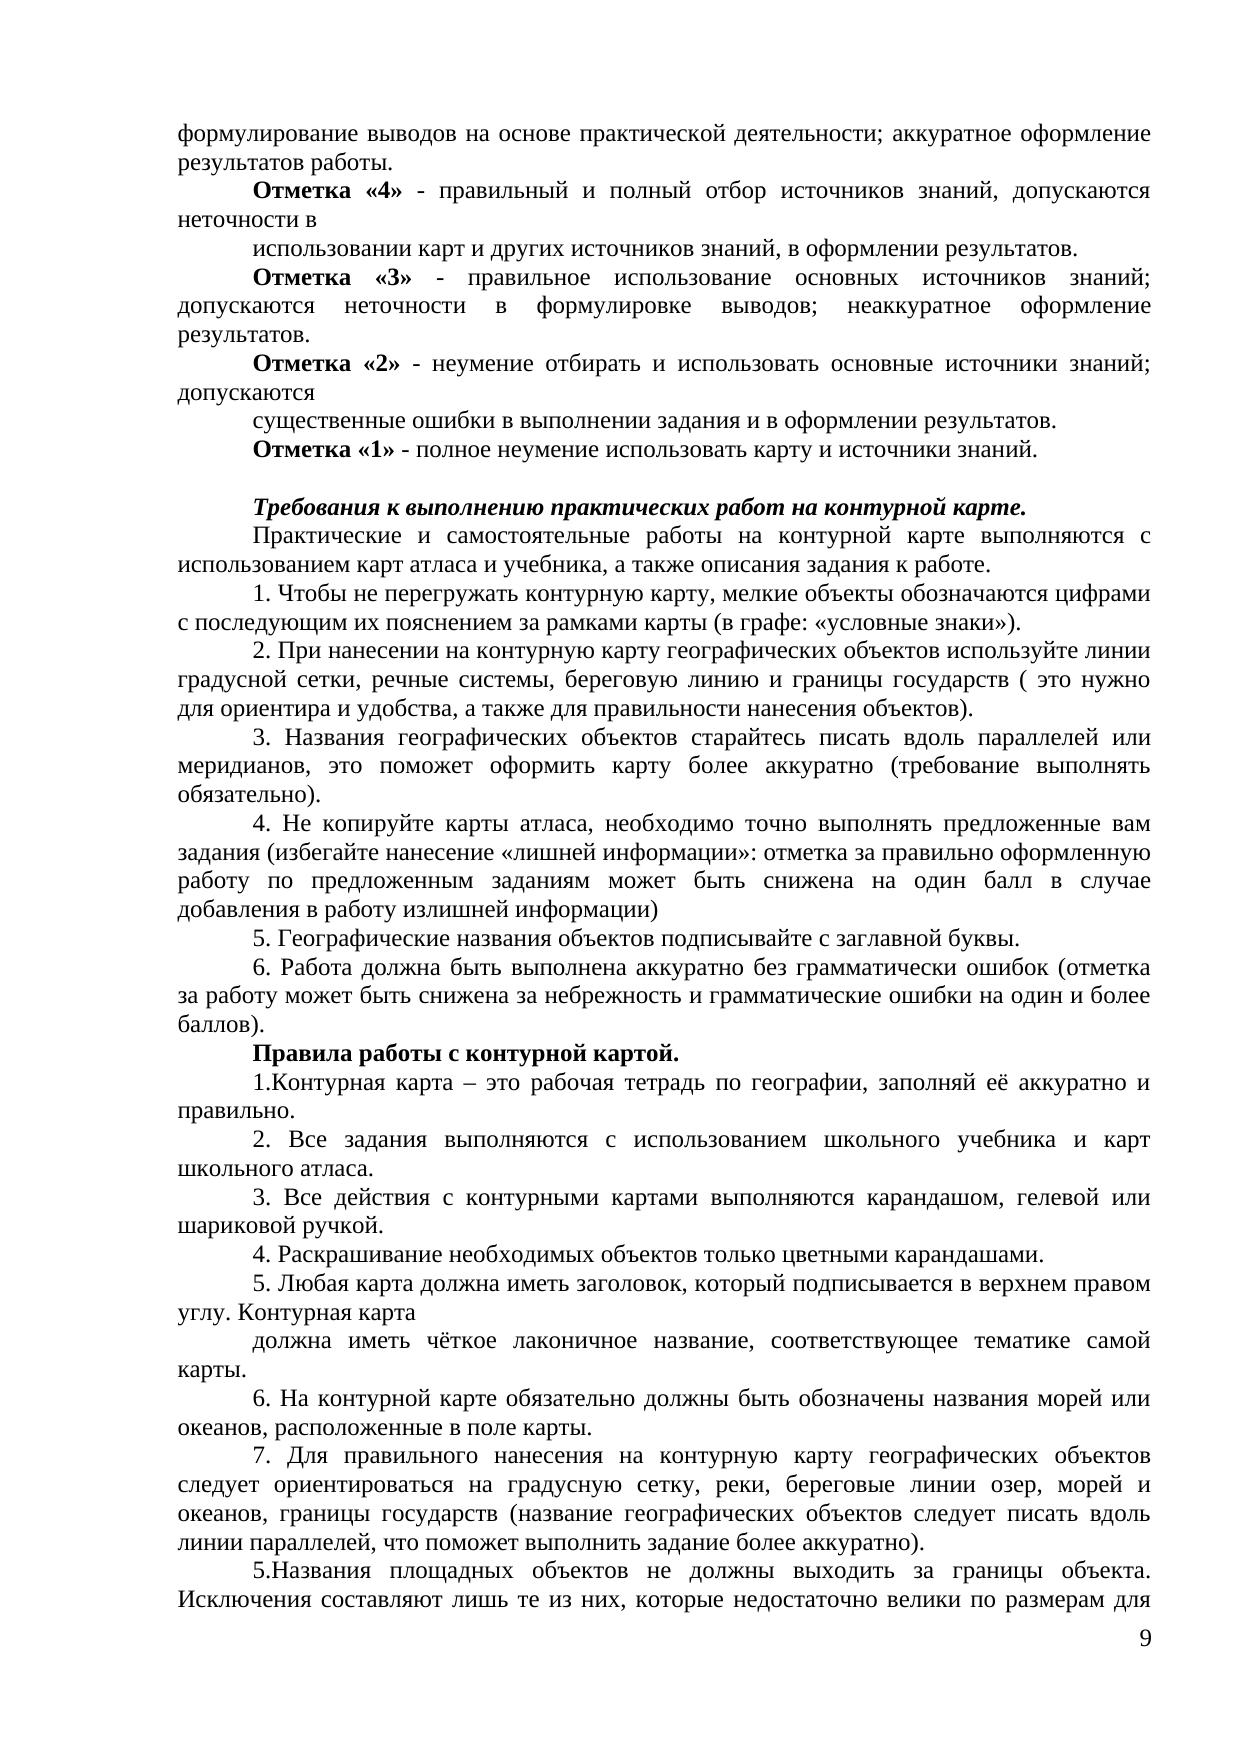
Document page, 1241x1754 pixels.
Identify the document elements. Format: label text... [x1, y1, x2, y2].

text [177, 118, 1152, 176]
text 6. На контурной карте обязательно должны быть обозначены названия морей или океанов, расположенные в поле карты. [177, 1383, 1152, 1441]
text 1. Чтобы не перегружать контурную карту, мелкие объекты обозначаются цифрами с последующим их пояснением за рамками карты (в графе: «условные знаки»). [177, 578, 1152, 636]
text 2. При нанесении на контурную карту географических объектов используйте линии градусной сетки, речные системы, береговую линию и границы государств ( это нужно для ориентира и удобства, а также для правильности нанесения объектов). [177, 636, 1152, 722]
text 4. Не копируйте карты атласа, необходимо точно выполнять предложенные вам задания (избегайте нанесение «лишней информации»: отметка за правильно оформленную работу по предложенным заданиям может быть снижена на один балл в случае добавления в работу излишней информации) [177, 808, 1152, 923]
text 3. Все действия с контурными картами выполняются карандашом, гелевой или шариковой ручкой. [177, 1182, 1152, 1239]
text 6. Работа должна быть выполнена аккуратно без грамматически ошибок (отметка за работу может быть снижена за небрежность и грамматические ошибки на один и более баллов). [177, 952, 1152, 1038]
text 1.Контурная карта – это рабочая тетрадь по географии, заполняй её аккуратно и правильно. [177, 1067, 1152, 1124]
text 5. Географические названия объектов подписывайте с заглавной буквы. [177, 923, 1152, 952]
text 7. Для правильного нанесения на контурную карту географических объектов следует ориентироваться на градусную сетку, реки, береговые линии озер, морей и океанов, границы государств (название географических объектов следует писать вдоль линии параллелей, что поможет выполнить задание более аккуратно). [177, 1441, 1152, 1556]
text Требования к выполнению практических работ на контурной карте. [177, 492, 1152, 521]
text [177, 1556, 1152, 1613]
text 5. Любая карта должна иметь заголовок, который подписывается в верхнем правом углу. Контурная карта [177, 1268, 1152, 1326]
text 4. Раскрашивание необходимых объектов только цветными карандашами. [177, 1239, 1152, 1268]
text Отметка «1» - полное неумение использовать карту и источники знаний. [177, 434, 1152, 463]
text Практические и самостоятельные работы на контурной карте выполняются с использованием карт атласа и учебника, а также описания задания к работе. [177, 521, 1152, 578]
text Отметка «3» - правильное использование основных источников знаний; допускаются неточности в формулировке выводов; неаккуратное оформление результатов. [177, 262, 1152, 348]
text должна иметь чёткое лаконичное название, соответствующее тематике самой карты. [177, 1326, 1152, 1383]
text Отметка «4» - правильный и полный отбор источников знаний, допускаются неточности в [177, 176, 1152, 233]
text Отметка «2» - неумение отбирать и использовать основные источники знаний; допускаются [177, 348, 1152, 406]
text существенные ошибки в выполнении задания и в оформлении результатов. [177, 406, 1152, 434]
text использовании карт и других источников знаний, в оформлении результатов. [177, 233, 1152, 262]
text Правила работы с контурной картой. [177, 1038, 1152, 1067]
text 3. Названия географических объектов старайтесь писать вдоль параллелей или меридианов, это поможет оформить карту более аккуратно (требование выполнять обязательно). [177, 722, 1152, 808]
text 2. Все задания выполняются с использованием школьного учебника и карт школьного атласа. [177, 1124, 1152, 1182]
